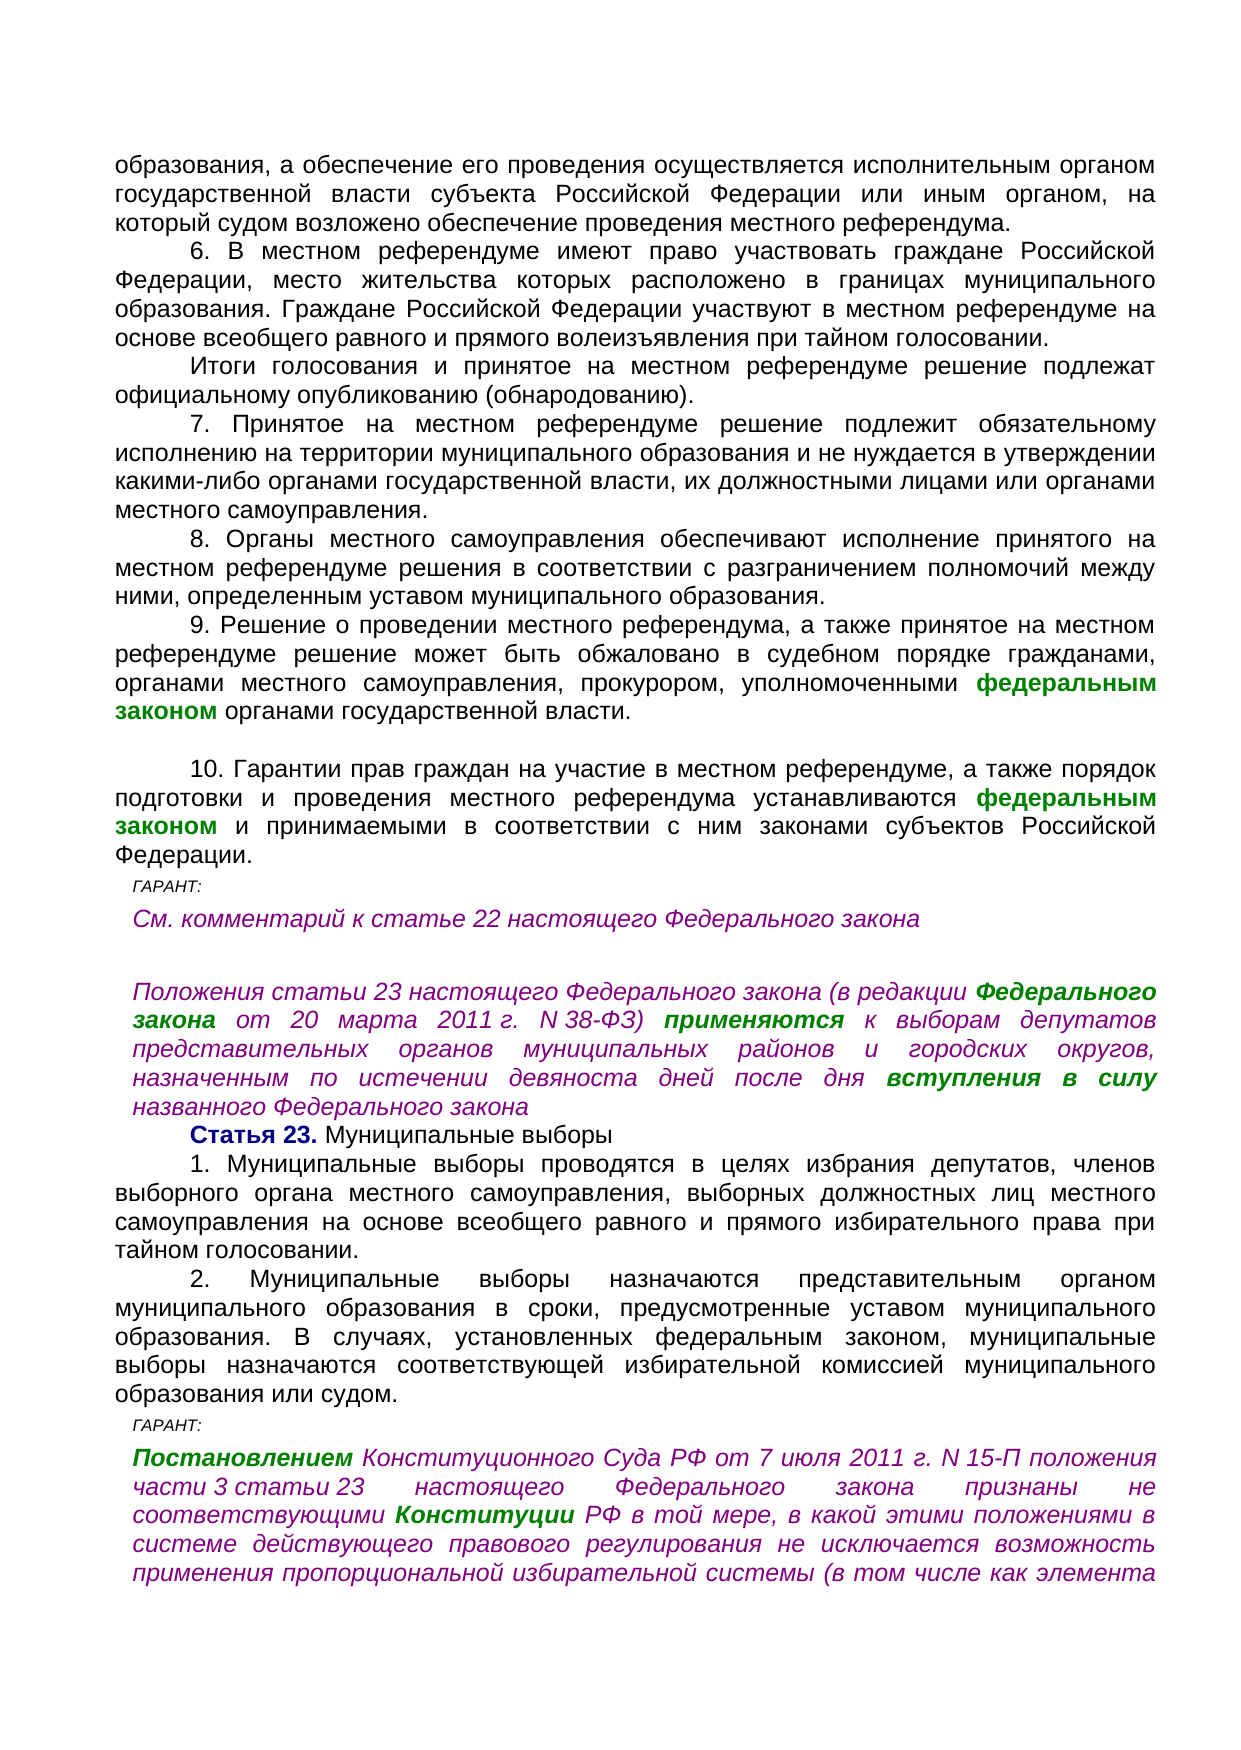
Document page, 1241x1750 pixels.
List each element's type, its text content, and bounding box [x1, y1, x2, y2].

text 7. Принятое на местном референдуме решение подлежит обязательному исполнению на территории муниципального образования и не нуждается в утверждении какими-либо органами государственной власти, их должностными лицами или органами местного самоуправления. [114, 409, 1157, 524]
text 1. Муниципальные выборы проводятся в целях избрания депутатов, членов выборного органа местного самоуправления, выборных должностных лиц местного самоуправления на основе всеобщего равного и прямого избирательного права при тайном голосовании. [114, 1149, 1157, 1264]
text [132, 1443, 1157, 1586]
text Положения статьи 23 настоящего Федерального закона (в редакции Федерального закона от 20 марта 2011 г. N 38-ФЗ) применяются к выборам депутатов представительных органов муниципальных районов и городских округов, назначенным по истечении девяноста дней после дня вступления в силу названного Федерального закона [132, 977, 1157, 1120]
text Итоги голосования и принятое на местном референдуме решение подлежат официальному опубликованию (обнародованию). [114, 351, 1157, 409]
text ГАРАНТ: [132, 1416, 1157, 1435]
text Статья 23. Муниципальные выборы [189, 1120, 1157, 1149]
text 8. Органы местного самоуправления обеспечивают исполнение принятого на местном референдуме решения в соответствии с разграничением полномочий между ними, определенным уставом муниципального образования. [114, 524, 1157, 610]
text 10. Гарантии прав граждан на участие в местном референдуме, а также порядок подготовки и проведения местного референдума устанавливаются федеральным законом и принимаемыми в соответствии с ним законами субъектов Российской Федерации. [114, 754, 1157, 869]
text 2. Муниципальные выборы назначаются представительным органом муниципального образования в сроки, предусмотренные уставом муниципального образования. В случаях, установленных федеральным законом, муниципальные выборы назначаются соответствующей избирательной комиссией муниципального образования или судом. [114, 1264, 1157, 1408]
text См. комментарий к статье 22 настоящего Федерального закона [132, 903, 1157, 932]
text 6. В местном референдуме имеют право участвовать граждане Российской Федерации, место жительства которых расположено в границах муниципального образования. Граждане Российской Федерации участвуют в местном референдуме на основе всеобщего равного и прямого волеизъявления при тайном голосовании. [114, 236, 1157, 351]
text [114, 150, 1157, 236]
text 9. Решение о проведении местного референдума, а также принятое на местном референдуме решение может быть обжаловано в судебном порядке гражданами, органами местного самоуправления, прокурором, уполномоченными федеральным законом органами государственной власти. [114, 610, 1157, 725]
text ГАРАНТ: [132, 877, 1157, 896]
